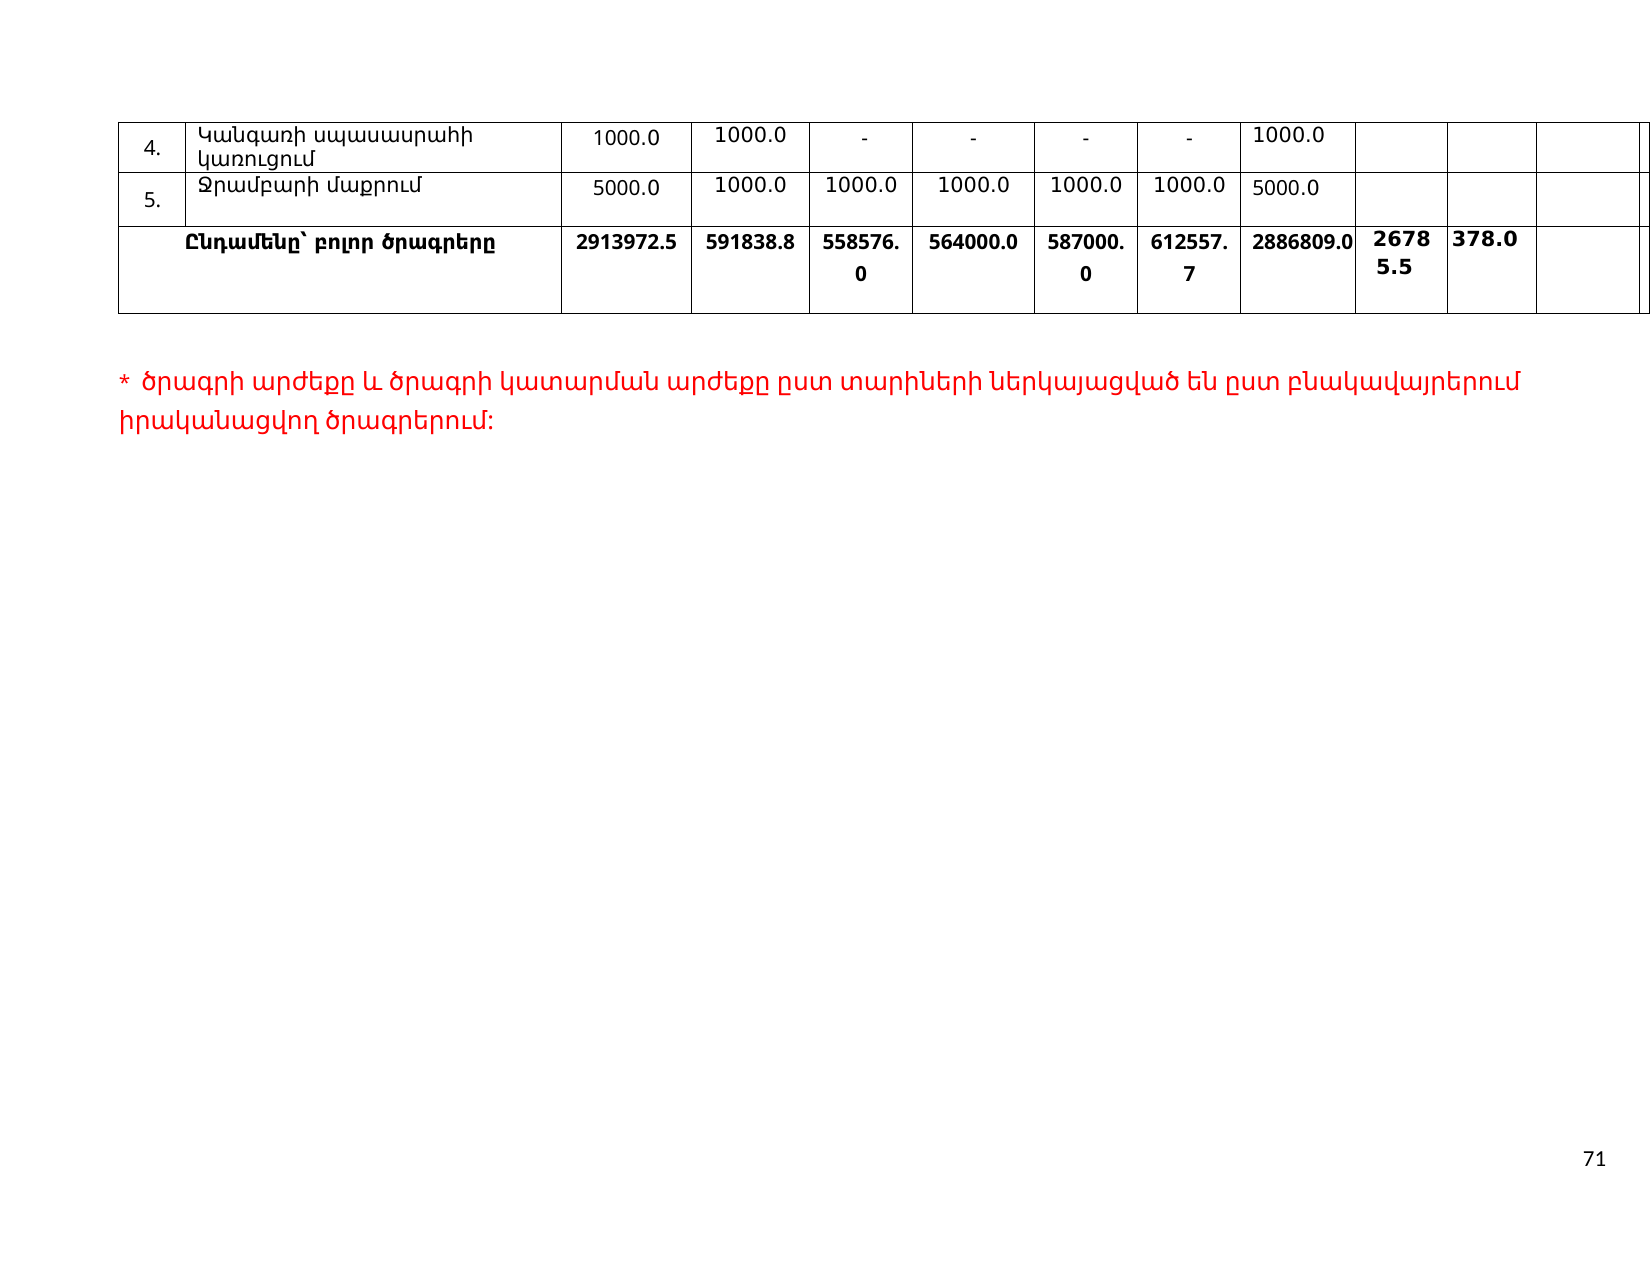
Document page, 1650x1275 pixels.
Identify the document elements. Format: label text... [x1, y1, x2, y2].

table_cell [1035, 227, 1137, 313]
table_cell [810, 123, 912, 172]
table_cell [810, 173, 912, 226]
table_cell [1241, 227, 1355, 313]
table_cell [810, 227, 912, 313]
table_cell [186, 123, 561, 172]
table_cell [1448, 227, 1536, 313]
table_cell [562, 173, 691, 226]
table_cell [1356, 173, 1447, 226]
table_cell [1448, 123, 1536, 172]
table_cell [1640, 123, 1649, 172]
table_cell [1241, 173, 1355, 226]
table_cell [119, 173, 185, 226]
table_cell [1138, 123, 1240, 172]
subtitle * ծրագրի արժեքը և ծրագրի կատարման արժեքը ըստ տարիների ներկայացված են ըստ բնակավայրերում իրականացվող ծրագրերում: [119, 364, 1606, 437]
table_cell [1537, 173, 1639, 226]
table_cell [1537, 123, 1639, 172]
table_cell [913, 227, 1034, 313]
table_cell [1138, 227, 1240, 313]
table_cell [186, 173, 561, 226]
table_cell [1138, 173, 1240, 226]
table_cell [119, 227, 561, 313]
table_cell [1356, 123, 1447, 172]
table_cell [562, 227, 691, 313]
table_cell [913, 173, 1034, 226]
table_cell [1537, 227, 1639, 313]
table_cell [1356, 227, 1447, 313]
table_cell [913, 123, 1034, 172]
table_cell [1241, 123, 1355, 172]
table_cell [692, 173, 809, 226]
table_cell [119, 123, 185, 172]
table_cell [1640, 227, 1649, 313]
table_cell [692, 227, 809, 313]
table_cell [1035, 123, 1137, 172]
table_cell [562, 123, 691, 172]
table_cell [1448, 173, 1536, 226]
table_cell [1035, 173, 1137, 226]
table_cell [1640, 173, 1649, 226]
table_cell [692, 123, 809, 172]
